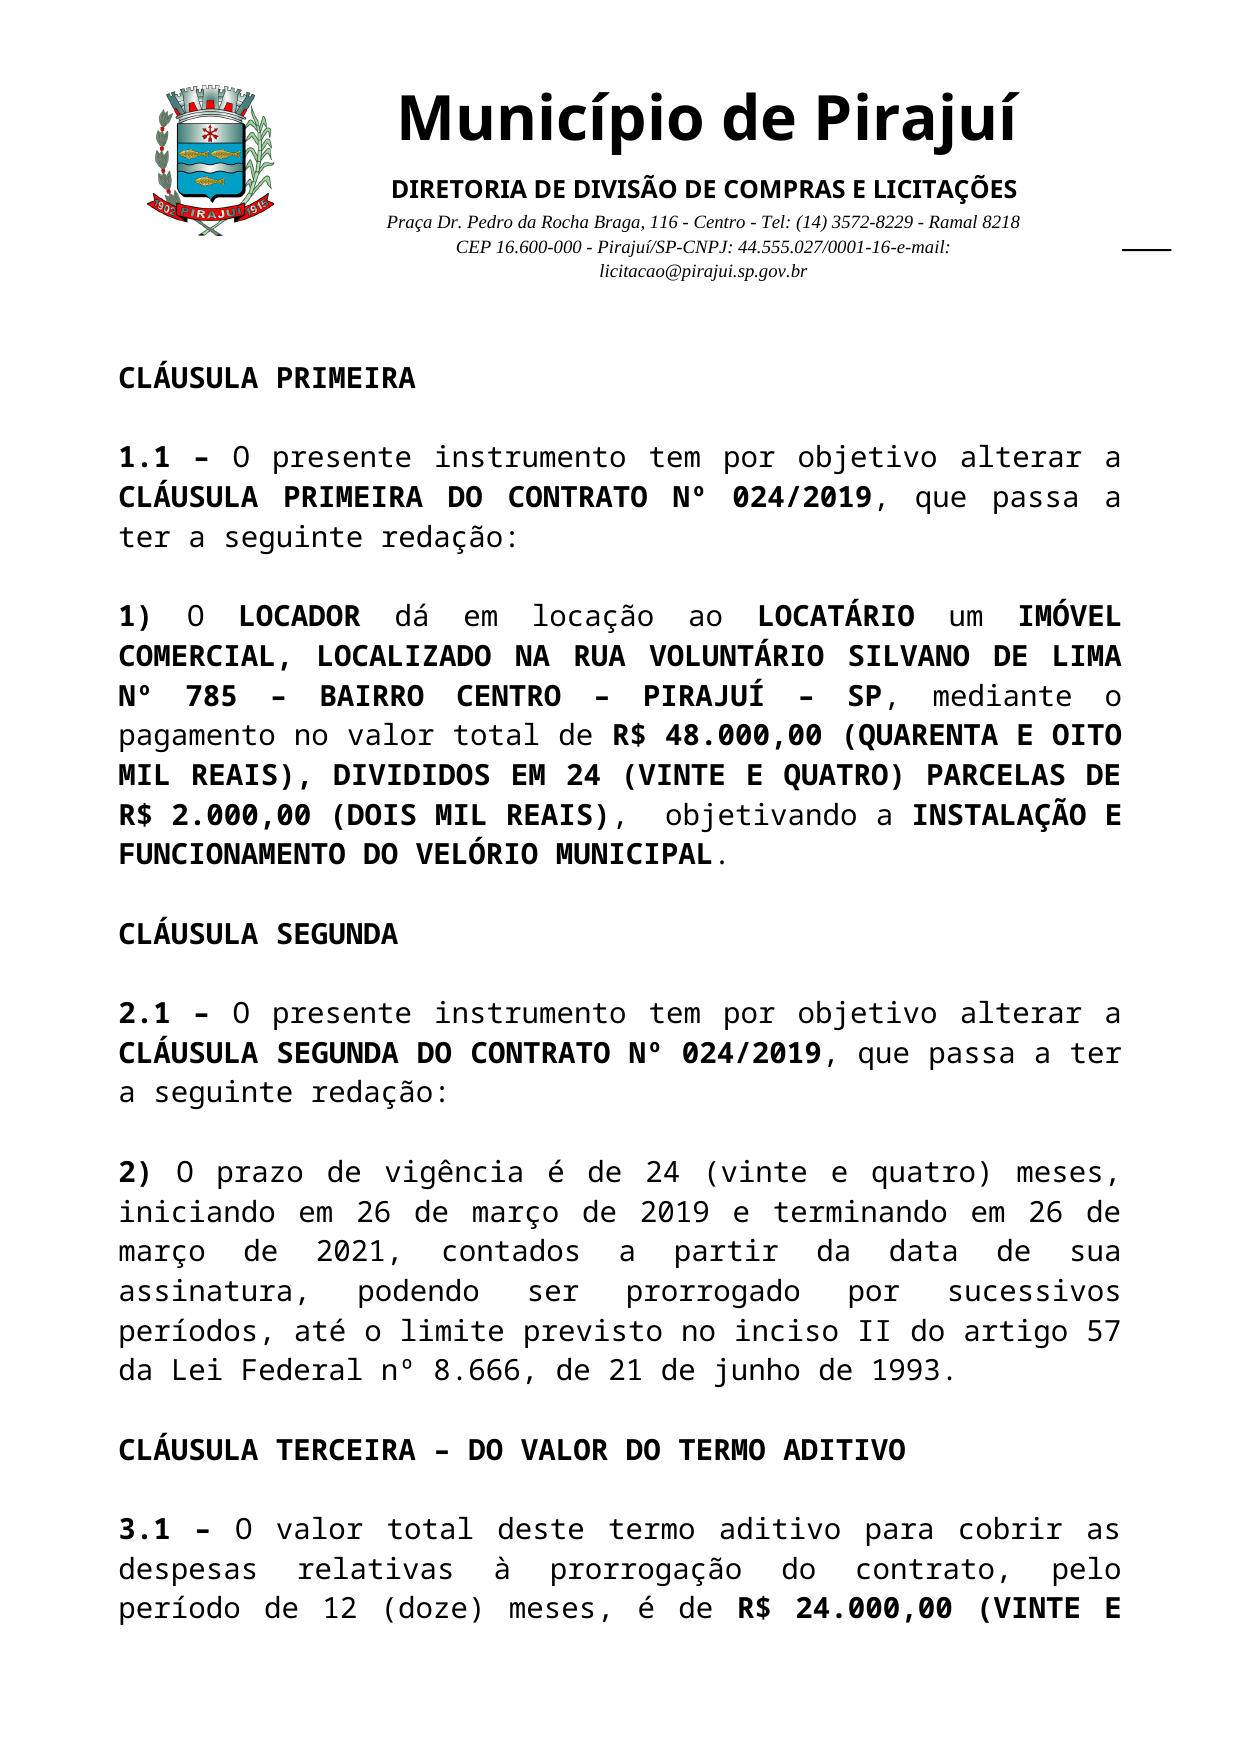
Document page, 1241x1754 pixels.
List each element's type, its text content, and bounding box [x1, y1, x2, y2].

text 2) O prazo de vigência é de 24 (vinte e quatro) meses, iniciando em 26 de março de 2019 e terminando em 26 de março de 2021, contados a partir da data de sua assinatura, podendo ser prorrogado por sucessivos períodos, até o limite previsto no inciso II do artigo 57 da Lei Federal nº 8.666, de 21 de junho de 1993. [118, 1151, 1122, 1389]
text 2.1 – O presente instrumento tem por objetivo alterar a CLÁUSULA SEGUNDA DO CONTRATO Nº 024/2019, que passa a ter a seguinte redação: [118, 992, 1122, 1111]
text CLÁUSULA PRIMEIRA [118, 357, 1122, 397]
text 1.1 – O presente instrumento tem por objetivo alterar a CLÁUSULA PRIMEIRA DO CONTRATO Nº 024/2019, que passa a ter a seguinte redação: [118, 437, 1122, 556]
text CLÁUSULA SEGUNDA [118, 913, 1122, 953]
picture [147, 85, 275, 236]
subtitle CLÁUSULA TERCEIRA – DO VALOR DO TERMO ADITIVO [118, 1429, 1122, 1469]
text 1) O LOCADOR dá em locação ao LOCATÁRIO um IMÓVEL COMERCIAL, LOCALIZADO NA RUA VOLUNTÁRIO SILVANO DE LIMA Nº 785 – BAIRRO CENTRO – PIRAJUÍ – SP, mediante o pagamento no valor total de R$ 48.000,00 (QUARENTA E OITO MIL REAIS), DIVIDIDOS EM 24 (VINTE E QUATRO) PARCELAS DE R$ 2.000,00 (DOIS MIL REAIS), objetivando a INSTALAÇÃO E FUNCIONAMENTO DO VELÓRIO MUNICIPAL. [118, 596, 1122, 873]
